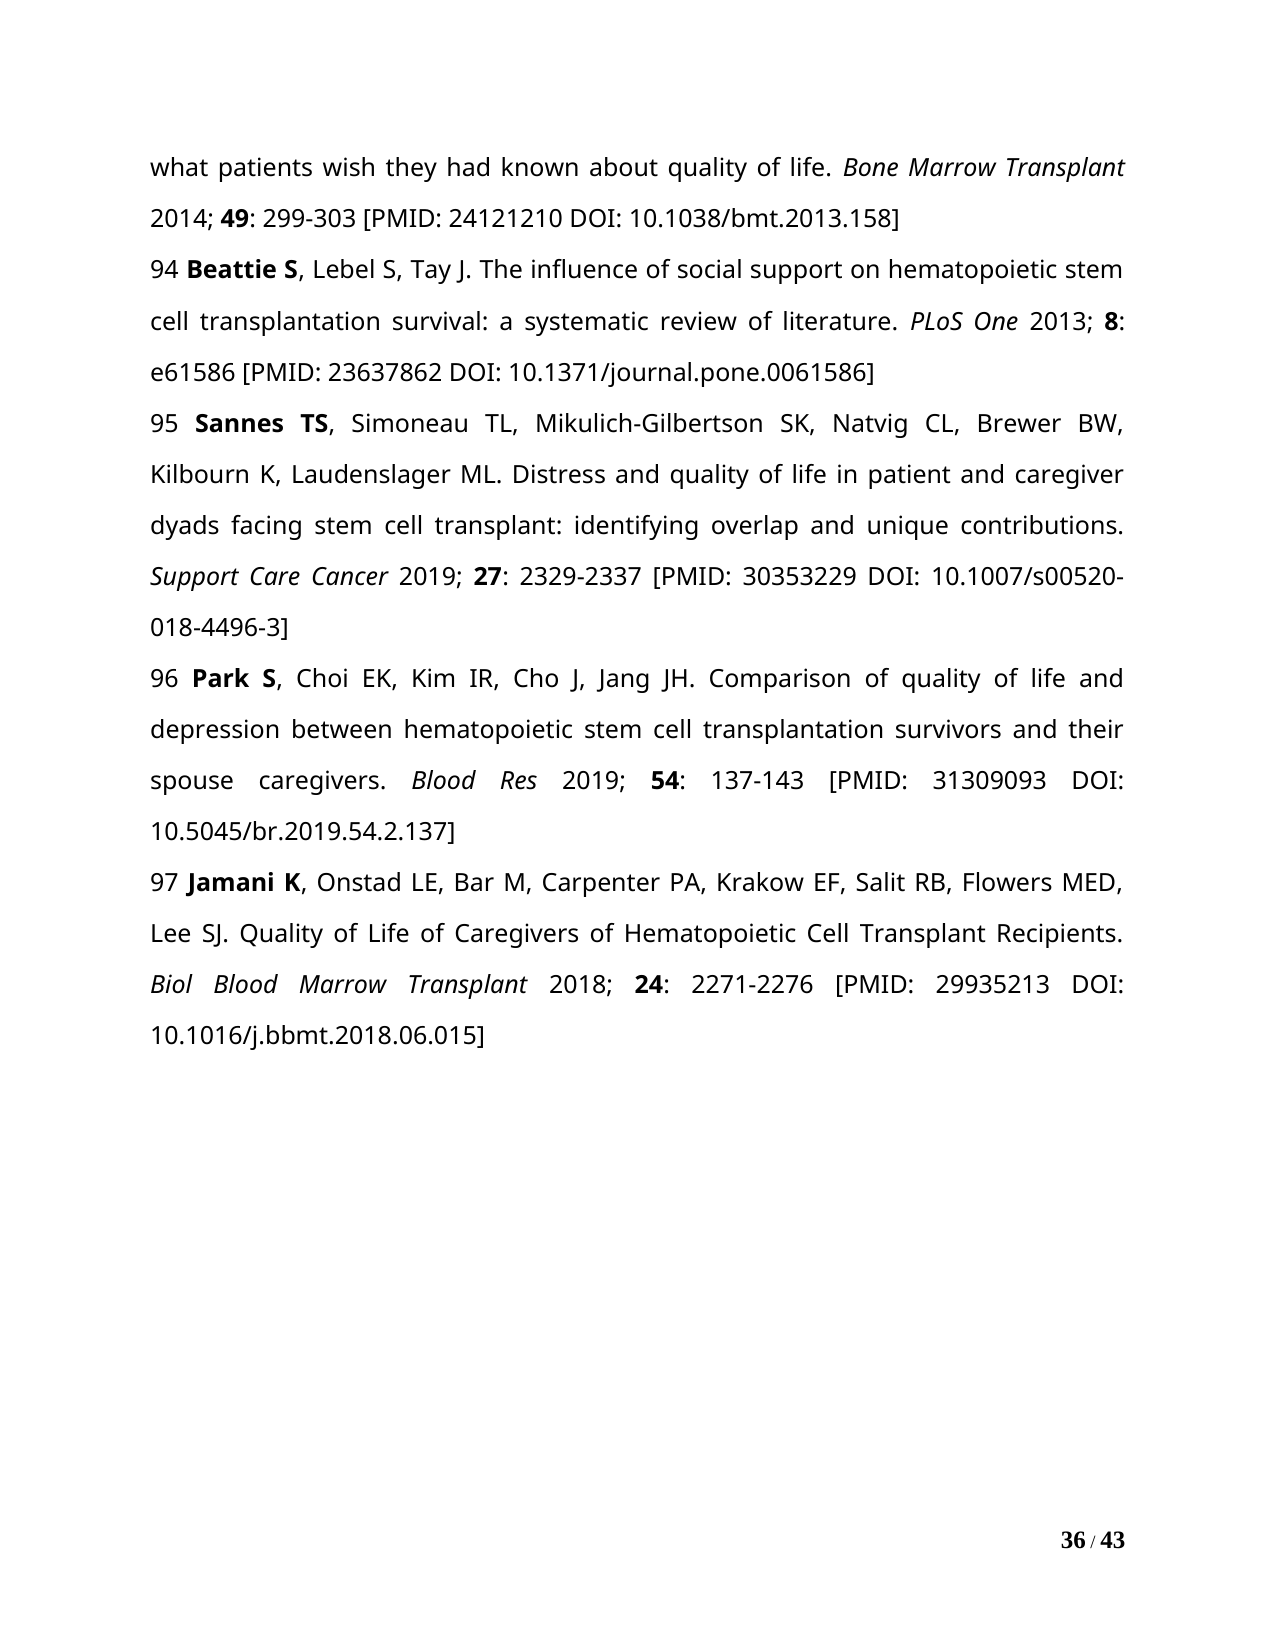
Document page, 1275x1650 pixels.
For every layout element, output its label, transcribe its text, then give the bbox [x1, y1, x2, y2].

text 96 Park S, Choi EK, Kim IR, Cho J, Jang JH. Comparison of quality of life and depression between hematopoietic stem cell transplantation survivors and their spouse caregivers. Blood Res 2019; 54: 137-143 [PMID: 31309093 DOI: 10.5045/br.2019.54.2.137] [150, 660, 1125, 848]
text 95 Sannes TS, Simoneau TL, Mikulich-Gilbertson SK, Natvig CL, Brewer BW, Kilbourn K, Laudenslager ML. Distress and quality of life in patient and caregiver dyads facing stem cell transplant: identifying overlap and unique contributions. Support Care Cancer 2019; 27: 2329-2337 [PMID: 30353229 DOI: 10.1007/s00520-018-4496-3] [150, 405, 1125, 643]
text 94 Beattie S, Lebel S, Tay J. The influence of social support on hematopoietic stem cell transplantation survival: a systematic review of literature. PLoS One 2013; 8: e61586 [PMID: 23637862 DOI: 10.1371/journal.pone.0061586] [150, 252, 1125, 388]
text 97 Jamani K, Onstad LE, Bar M, Carpenter PA, Krakow EF, Salit RB, Flowers MED, Lee SJ. Quality of Life of Caregivers of Hematopoietic Cell Transplant Recipients. Biol Blood Marrow Transplant 2018; 24: 2271-2276 [PMID: 29935213 DOI: 10.1016/j.bbmt.2018.06.015] [150, 864, 1125, 1052]
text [150, 150, 1125, 235]
